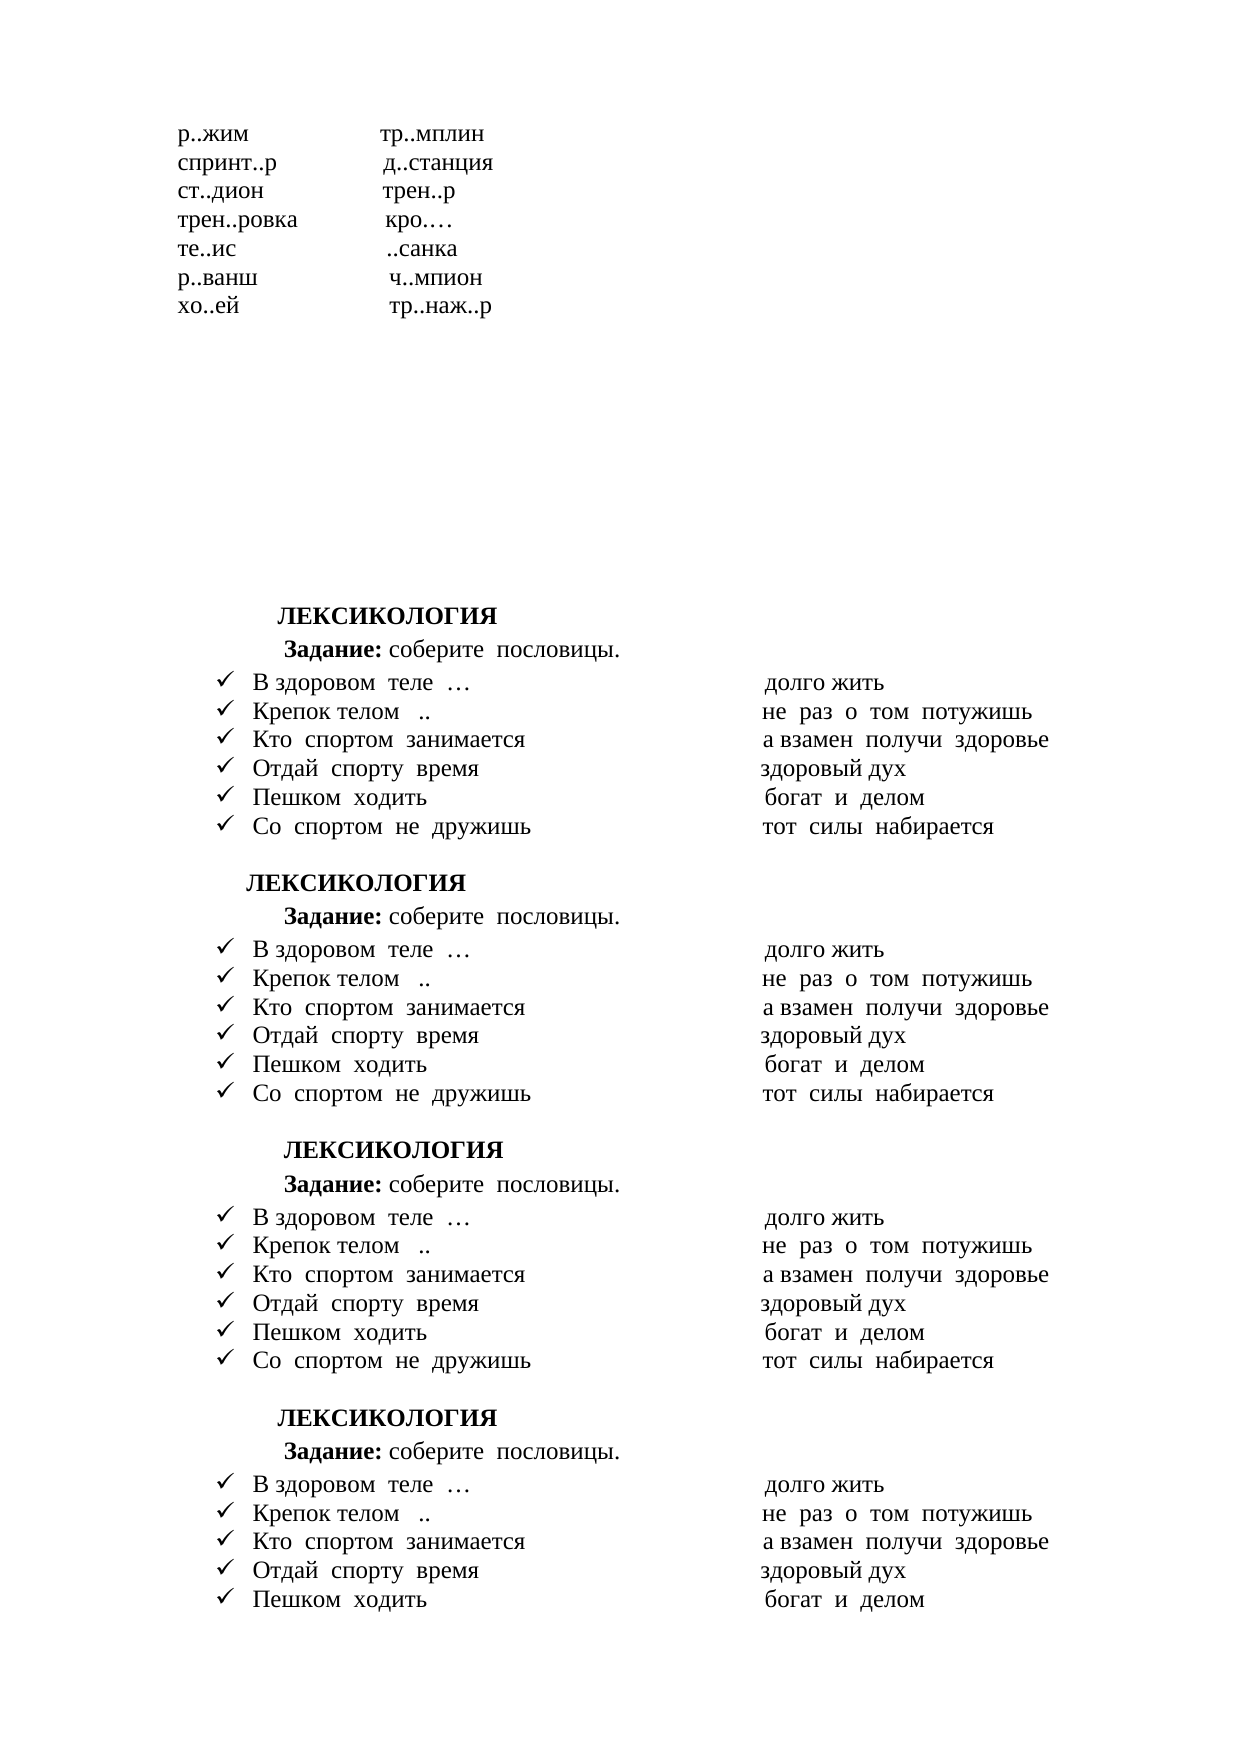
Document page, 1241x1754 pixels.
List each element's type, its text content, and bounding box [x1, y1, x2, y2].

list В здоровом теле … долго жить [215, 1202, 1152, 1230]
text спринт..р д..станция [177, 147, 1152, 176]
list Со спортом не дружишь тот силы набирается [215, 811, 1152, 839]
text Задание: соберите пословицы. [177, 901, 1152, 930]
text Задание: соберите пословицы. [177, 1169, 1152, 1197]
list Пешком ходить богат и делом [215, 1584, 1152, 1613]
list Кто спортом занимается а взамен получи здоровье [215, 1259, 1152, 1288]
text Задание: соберите пословицы. [177, 1436, 1152, 1465]
text ЛЕКСИКОЛОГИЯ [177, 868, 1152, 897]
list Крепок телом .. не раз о том потужишь [215, 1230, 1152, 1259]
text р..жим тр..мплин [177, 118, 1152, 147]
list Крепок телом .. не раз о том потужишь [215, 963, 1152, 992]
list Со спортом не дружишь тот силы набирается [215, 1078, 1152, 1107]
list Пешком ходить богат и делом [215, 782, 1152, 811]
text ЛЕКСИКОЛОГИЯ [177, 1403, 1152, 1432]
text ст..дион трен..р [177, 176, 1152, 204]
list Отдай спорту время здоровый дух [215, 1288, 1152, 1317]
list Отдай спорту время здоровый дух [215, 753, 1152, 782]
list Кто спортом занимается а взамен получи здоровье [215, 992, 1152, 1021]
text те..ис ..санка [177, 233, 1152, 262]
list Со спортом не дружишь тот силы набирается [215, 1345, 1152, 1374]
text Задание: соберите пословицы. [177, 634, 1152, 663]
text трен..ровка кро.… [177, 204, 1152, 233]
list В здоровом теле … долго жить [215, 1469, 1152, 1498]
list Пешком ходить богат и делом [215, 1049, 1152, 1078]
text ЛЕКСИКОЛОГИЯ [177, 1136, 1152, 1164]
list Отдай спорту время здоровый дух [215, 1555, 1152, 1584]
list Отдай спорту время здоровый дух [215, 1021, 1152, 1049]
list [215, 1526, 1152, 1555]
list Крепок телом .. не раз о том потужишь [215, 1498, 1152, 1526]
list Пешком ходить богат и делом [215, 1317, 1152, 1345]
text р..ванш ч..мпион [177, 262, 1152, 291]
list Кто спортом занимается а взамен получи здоровье [215, 724, 1152, 753]
list Крепок телом .. не раз о том потужишь [215, 696, 1152, 724]
list В здоровом теле … долго жить [215, 667, 1152, 696]
text ЛЕКСИКОЛОГИЯ [177, 601, 1152, 630]
list В здоровом теле … долго жить [215, 934, 1152, 963]
text хо..ей тр..наж..р [177, 291, 1152, 319]
